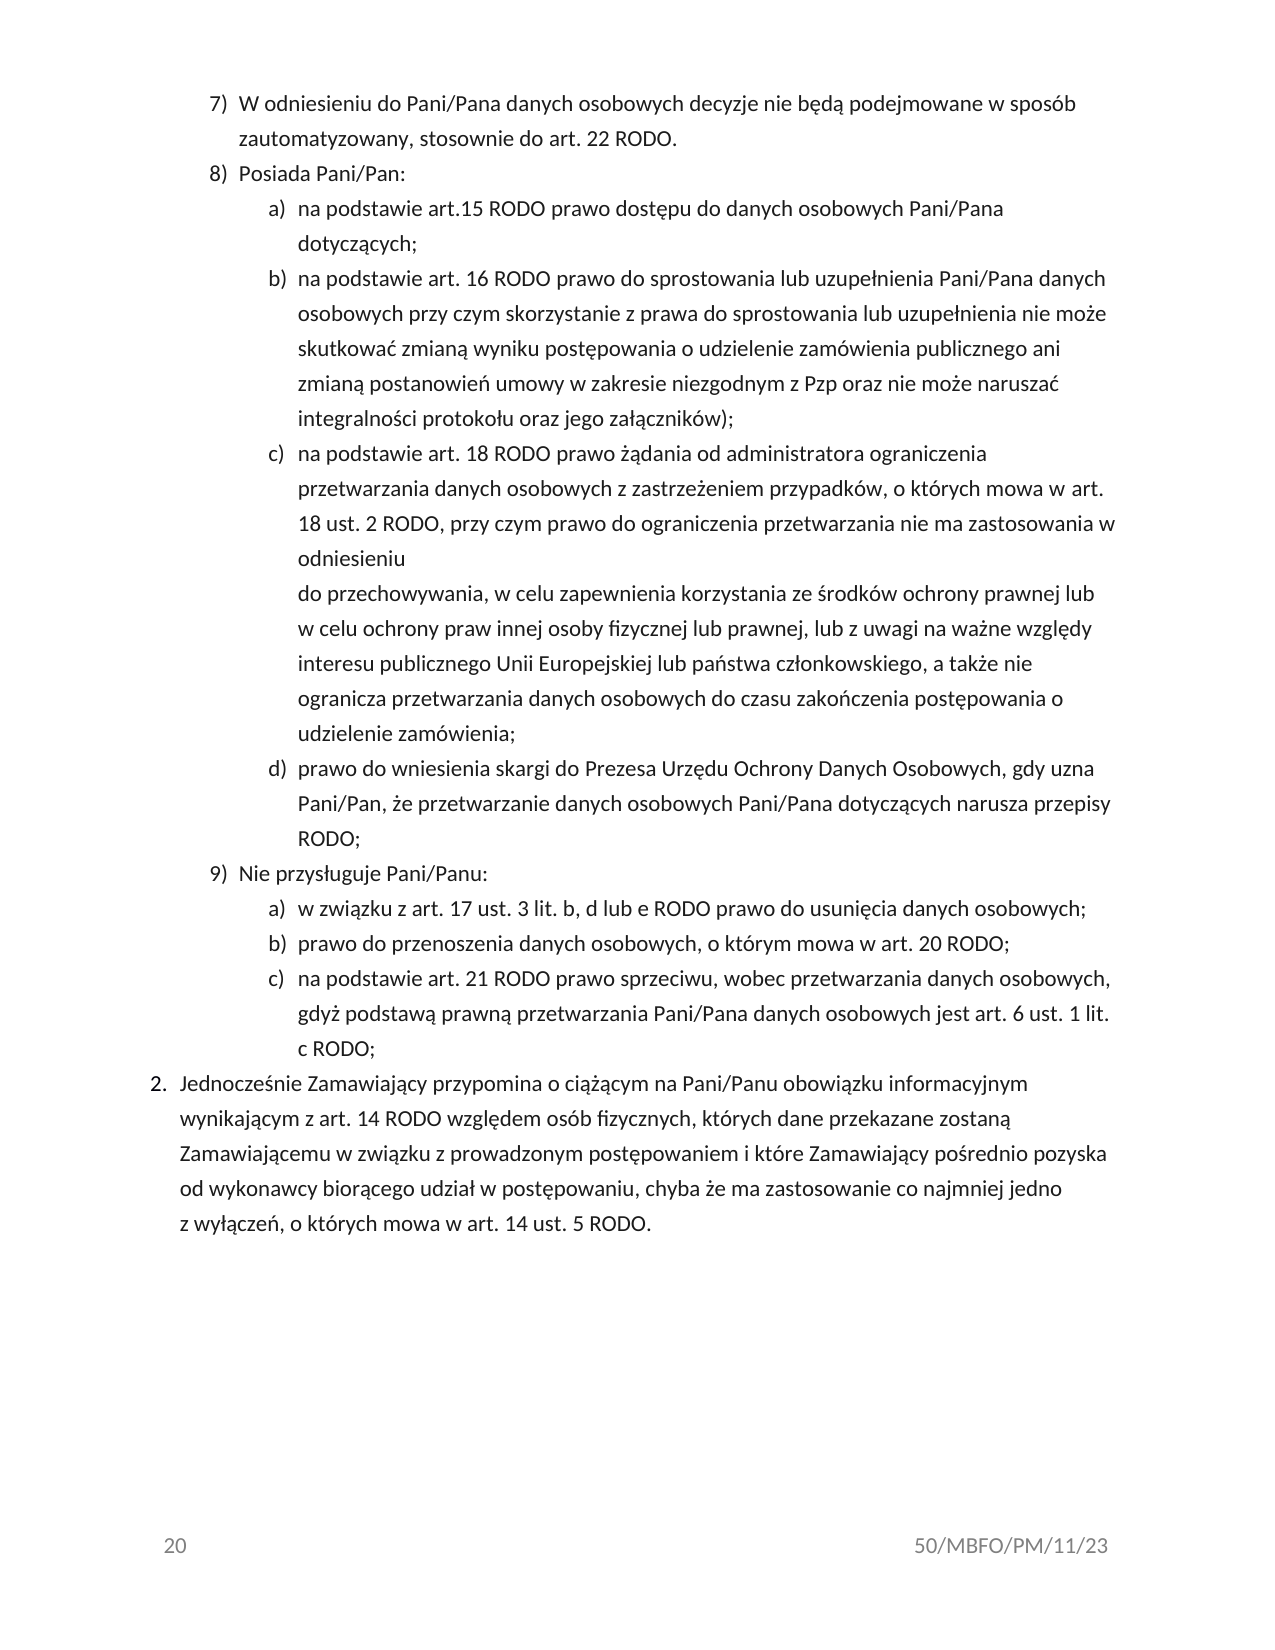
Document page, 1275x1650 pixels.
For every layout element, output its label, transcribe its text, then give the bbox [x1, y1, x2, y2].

list Posiada Pani/Pan: [209, 159, 1121, 187]
list prawo do wniesienia skargi do Prezesa Urzędu Ochrony Danych Osobowych, gdy uzna Pani/Pan, że przetwarzanie danych osobowych Pani/Pana dotyczących narusza przepisy RODO; [268, 754, 1121, 852]
list w związku z art. 17 ust. 3 lit. b, d lub e RODO prawo do usunięcia danych osobowych; [268, 894, 1121, 922]
list Nie przysługuje Pani/Panu: [209, 859, 1121, 887]
list prawo do przenoszenia danych osobowych, o którym mowa w art. 20 RODO; [268, 929, 1121, 957]
list na podstawie art. 16 RODO prawo do sprostowania lub uzupełnienia Pani/Pana danych osobowych przy czym skorzystanie z prawa do sprostowania lub uzupełnienia nie może skutkować zmianą wyniku postępowania o udzielenie zamówienia publicznego ani zmianą postanowień umowy w zakresie niezgodnym z Pzp oraz nie może naruszać integralności protokołu oraz jego załączników); [268, 264, 1121, 432]
list na podstawie art.15 RODO prawo dostępu do danych osobowych Pani/Pana dotyczących; [268, 194, 1121, 257]
list na podstawie art. 18 RODO prawo żądania od administratora ograniczenia przetwarzania danych osobowych z zastrzeżeniem przypadków, o których mowa w art. 18 ust. 2 RODO, przy czym prawo do ograniczenia przetwarzania nie ma zastosowania w odniesieniu do przechowywania, w celu zapewnienia korzystania ze środków ochrony prawnej lub w celu ochrony praw innej osoby fizycznej lub prawnej, lub z uwagi na ważne względy interesu publicznego Unii Europejskiej lub państwa członkowskiego, a także nie ogranicza przetwarzania danych osobowych do czasu zakończenia postępowania o udzielenie zamówienia; [268, 439, 1121, 747]
list W odniesieniu do Pani/Pana danych osobowych decyzje nie będą podejmowane w sposób zautomatyzowany, stosownie do art. 22 RODO. [209, 89, 1121, 152]
list Jednocześnie Zamawiający przypomina o ciążącym na Pani/Panu obowiązku informacyjnym wynikającym z art. 14 RODO względem osób fizycznych, których dane przekazane zostaną Zamawiającemu w związku z prowadzonym postępowaniem i które Zamawiający pośrednio pozyska od wykonawcy biorącego udział w postępowaniu, chyba że ma zastosowanie co najmniej jedno z wyłączeń, o których mowa w art. 14 ust. 5 RODO. [150, 1069, 1121, 1237]
list na podstawie art. 21 RODO prawo sprzeciwu, wobec przetwarzania danych osobowych, gdyż podstawą prawną przetwarzania Pani/Pana danych osobowych jest art. 6 ust. 1 lit. c RODO; [268, 964, 1121, 1062]
